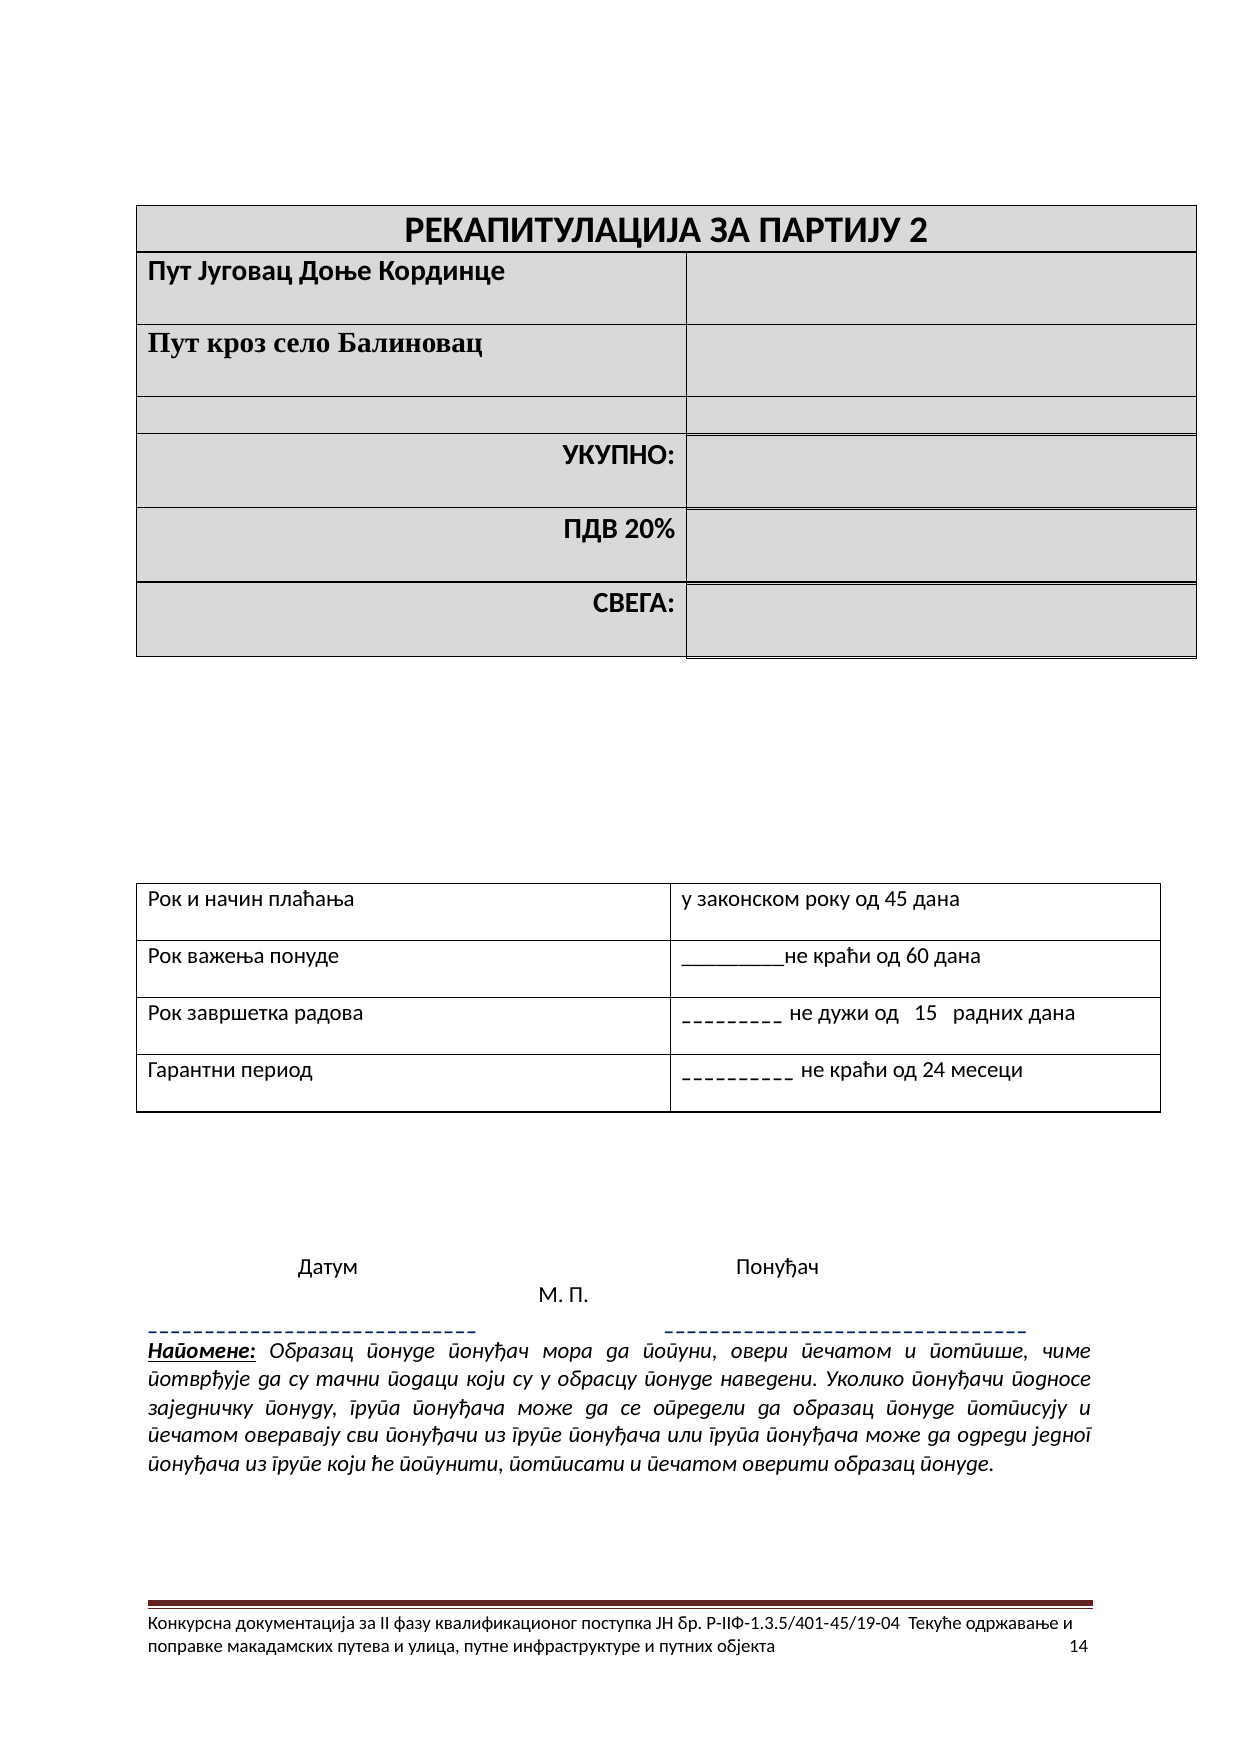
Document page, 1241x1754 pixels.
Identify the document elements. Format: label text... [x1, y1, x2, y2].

table_cell _________ не дужи од 15 радних дана [671, 998, 1160, 1054]
table_cell ПДВ 20% [137, 508, 686, 581]
table_cell [687, 436, 1196, 507]
table_header у законском року од 45 дана [671, 884, 1160, 940]
table_cell [687, 253, 1196, 324]
table_cell СВЕГА: [137, 583, 686, 656]
table_cell Рок важења понуде [137, 941, 670, 997]
text _____________________________ ________________________________ [148, 1308, 1093, 1337]
table_cell __________ не краћи од 24 месеци [671, 1055, 1160, 1111]
table_header Рок и начин плаћања [137, 884, 670, 940]
text М. П. [448, 1281, 1093, 1308]
table_cell [687, 325, 1196, 396]
table_cell Рок завршетка радова [137, 998, 670, 1054]
table_header РЕКАПИТУЛАЦИЈА ЗА ПАРТИЈУ 2 [137, 206, 1196, 251]
table_cell Гарантни период [137, 1055, 670, 1111]
table_cell [137, 397, 686, 433]
table_cell Пут кроз село Балиновац [137, 325, 686, 396]
text Напомене: Образац понуде понуђач мора да попуни, овери печатом и потпише, чиме потврђује да су тачни подаци који су у обрасцу понуде наведени. Уколико понуђачи подносе заједничку понуду, група понуђача може да се определи да образац понуде потписују и печатом оверавају сви понуђачи из групе понуђача или група понуђача може да одреди једног понуђача из групе који ће попунити, потписати и печатом оверити образац понуде. [148, 1337, 1093, 1477]
table_cell [687, 585, 1196, 656]
text Датум Понуђач [223, 1252, 1093, 1281]
table_cell [687, 510, 1196, 581]
table_cell _________не краћи од 60 дана [671, 941, 1160, 997]
table_cell УКУПНО: [137, 434, 686, 507]
table_cell [687, 397, 1196, 433]
table_cell Пут Југовац Доње Кординце [137, 253, 686, 324]
